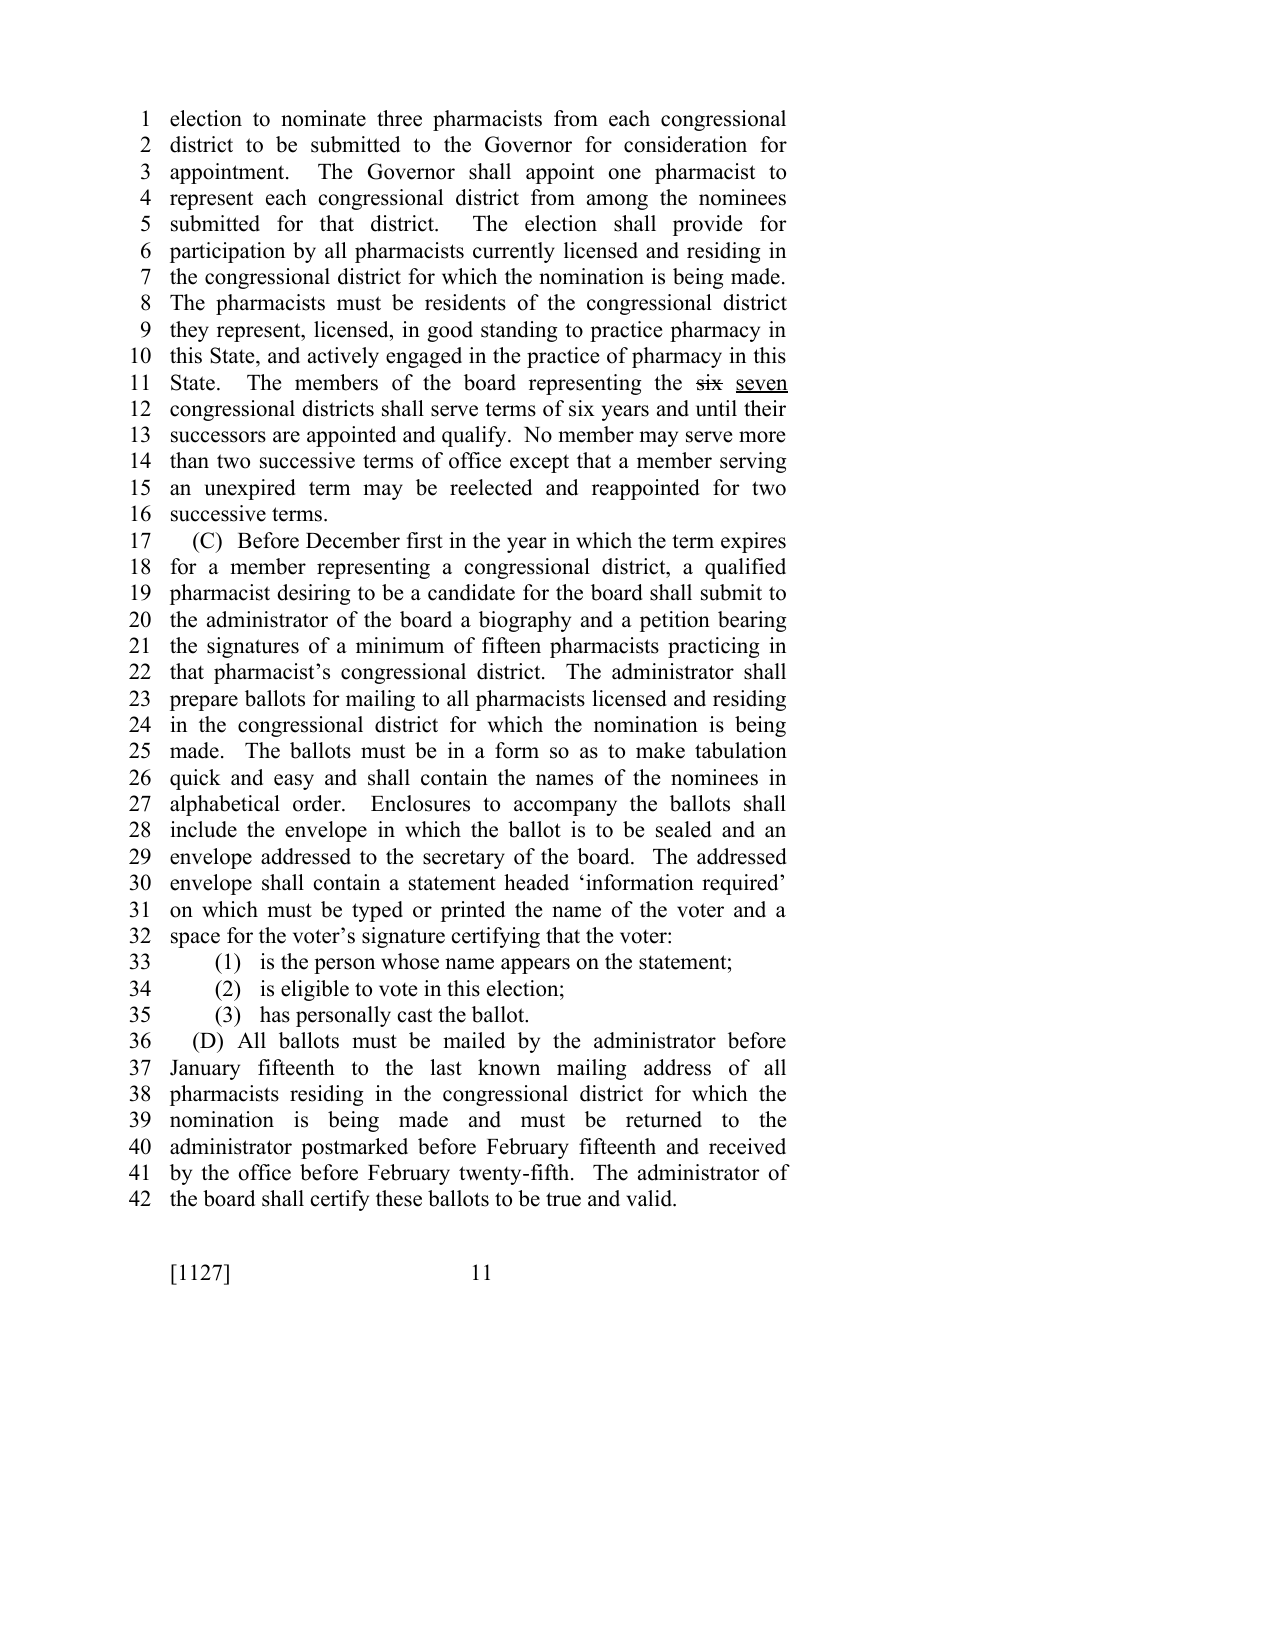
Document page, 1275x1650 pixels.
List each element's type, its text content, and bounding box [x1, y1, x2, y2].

text (2) is eligible to vote in this election; [169, 975, 787, 1001]
text (C) Before December first in the year in which the term expires for a member representing a congressional district, a qualified pharmacist desiring to be a candidate for the board shall submit to the administrator of the board a biography and a petition bearing the signatures of a minimum of fifteen pharmacists practicing in that pharmacist’s congressional district. The administrator shall prepare ballots for mailing to all pharmacists licensed and residing in the congressional district for which the nomination is being made. The ballots must be in a form so as to make tabulation quick and easy and shall contain the names of the nominees in alphabetical order. Enclosures to accompany the ballots shall include the envelope in which the ballot is to be sealed and an envelope addressed to the secretary of the board. The addressed envelope shall contain a statement headed ‘information required’ on which must be typed or printed the name of the voter and a space for the voter’s signature certifying that the voter: [169, 527, 787, 948]
text (1) is the person whose name appears on the statement; [169, 948, 787, 975]
text (D) All ballots must be mailed by the administrator before January fifteenth to the last known mailing address of all pharmacists residing in the congressional district for which the nomination is being made and must be returned to the administrator postmarked before February fifteenth and received by the office before February twenty-fifth. The administrator of the board shall certify these ballots to be true and valid. [169, 1027, 787, 1212]
text (3) has personally cast the ballot. [169, 1001, 787, 1027]
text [169, 105, 787, 527]
